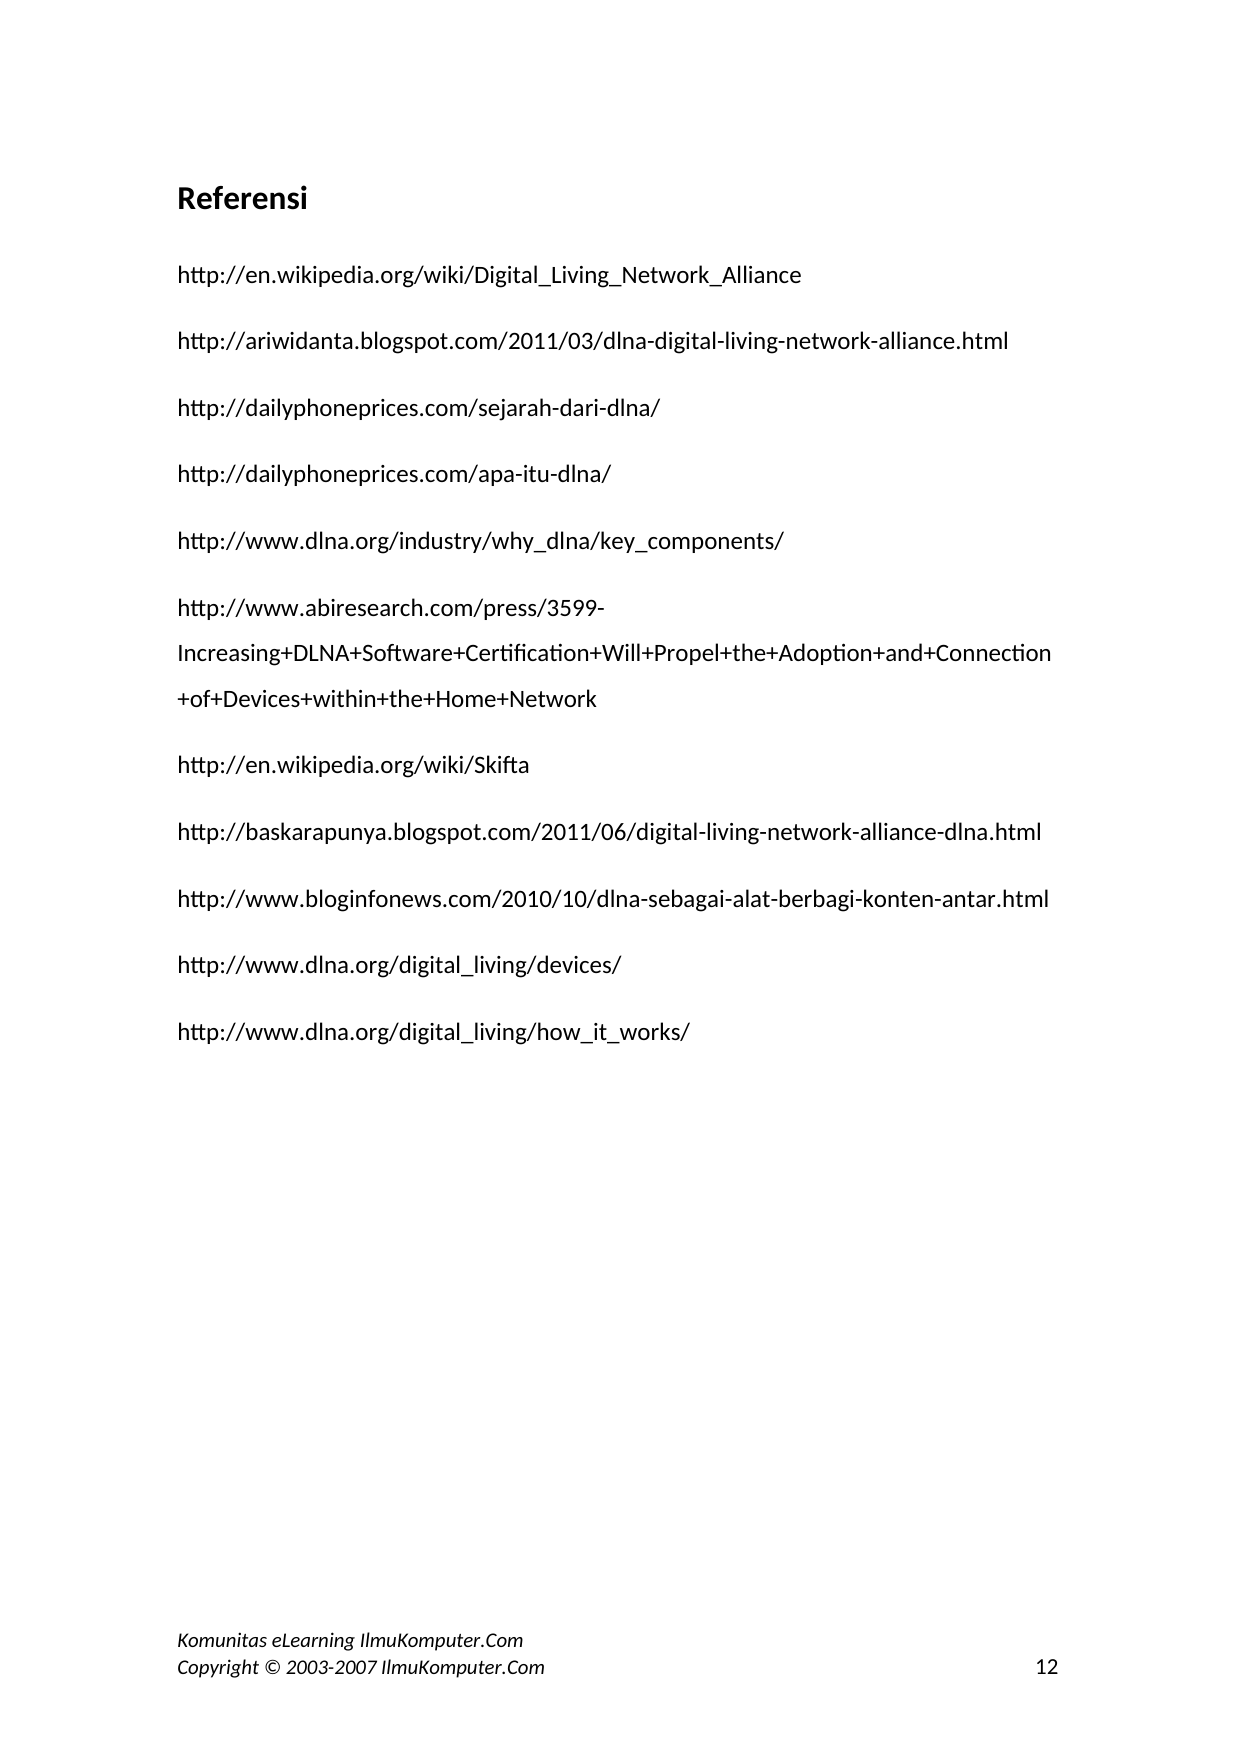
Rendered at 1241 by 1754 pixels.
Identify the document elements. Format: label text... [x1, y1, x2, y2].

text http://dailyphoneprices.com/apa-itu-dlna/ [177, 458, 1063, 489]
text http://www.dlna.org/digital_living/devices/ [177, 949, 1063, 980]
text http://www.abiresearch.com/press/3599-Increasing+DLNA+Software+Certification+Will+Propel+the+Adoption+and+Connection+of+Devices+within+the+Home+Network [177, 592, 1063, 714]
text http://www.bloginfonews.com/2010/10/dlna-sebagai-alat-berbagi-konten-antar.html [177, 883, 1063, 913]
text http://en.wikipedia.org/wiki/Digital_Living_Network_Alliance [177, 259, 1063, 289]
text Referensi [177, 177, 1063, 218]
text http://www.dlna.org/digital_living/how_it_works/ [177, 1016, 1063, 1046]
text http://dailyphoneprices.com/sejarah-dari-dlna/ [177, 392, 1063, 422]
text http://en.wikipedia.org/wiki/Skifta [177, 750, 1063, 780]
text http://www.dlna.org/industry/why_dlna/key_components/ [177, 525, 1063, 556]
text http://baskarapunya.blogspot.com/2011/06/digital-living-network-alliance-dlna.html [177, 816, 1063, 847]
text http://ariwidanta.blogspot.com/2011/03/dlna-digital-living-network-alliance.html [177, 325, 1063, 356]
